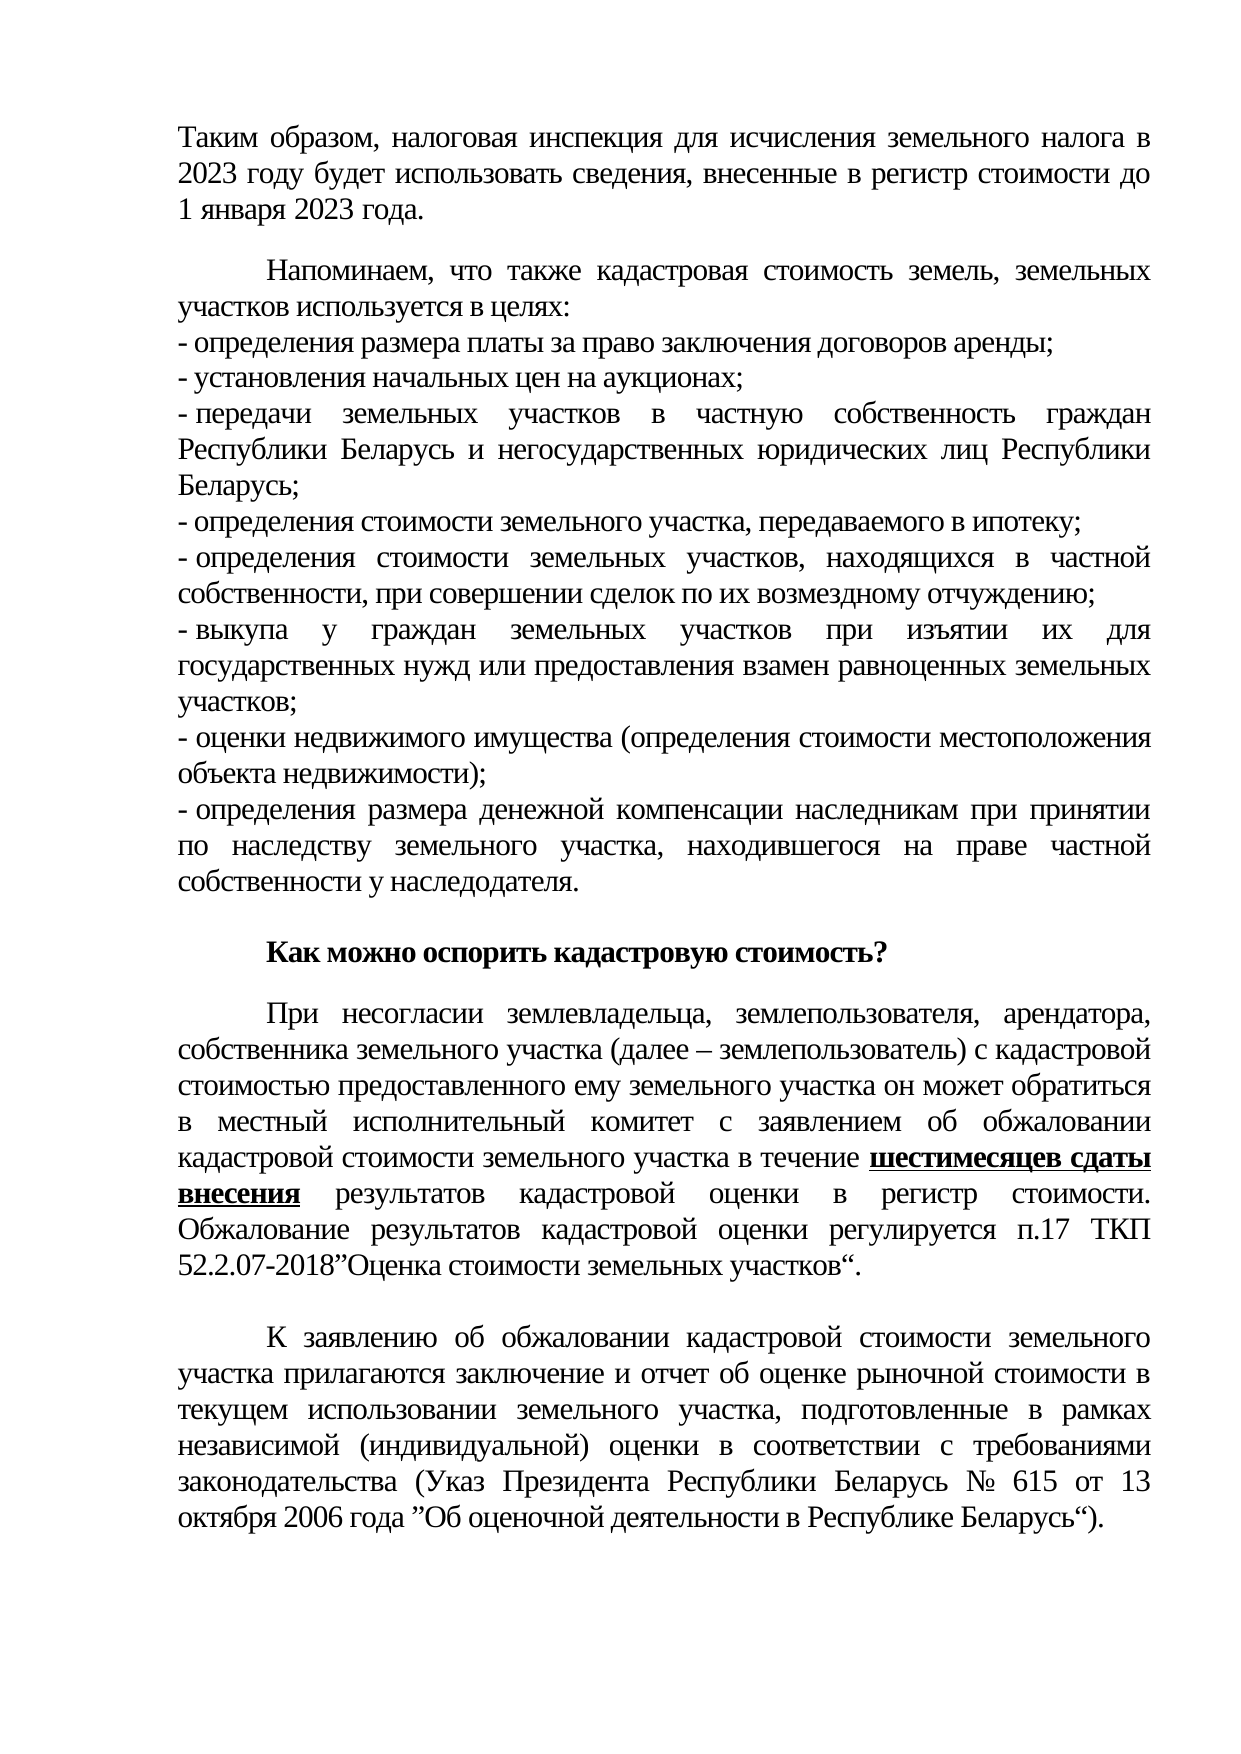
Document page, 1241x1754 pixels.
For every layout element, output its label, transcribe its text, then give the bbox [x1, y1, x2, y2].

text К заявлению об обжаловании кадастровой стоимости земельного участка прилагаются заключение и отчет об оценке рыночной стоимости в текущем использовании земельного участка, подготовленные в рамках независимой (индивидуальной) оценки в соответствии с требованиями законодательства (Указ Президента Республики Беларусь № 615 от 13 октября 2006 года ”Об оценочной деятельности в Республике Беларусь“). [177, 1318, 1152, 1534]
text Напоминаем, что также кадастровая стоимость земель, земельных участков используется в целях: [177, 251, 1152, 323]
text - установления начальных цен на аукционах; [177, 359, 1152, 395]
text - передачи земельных участков в частную собственность граждан Республики Беларусь и негосударственных юридических лиц Республики Беларусь; [177, 395, 1152, 502]
text При несогласии землевладельца, землепользователя, арендатора, собственника земельного участка (далее – землепользователь) с кадастровой стоимостью предоставленного ему земельного участка он может обратиться в местный исполнительный комитет с заявлением об обжаловании кадастровой стоимости земельного участка в течение шестимесяцев сдаты внесения результатов кадастровой оценки в регистр стоимости. Обжалование результатов кадастровой оценки регулируется п.17 ТКП 52.2.07-2018”Оценка стоимости земельных участков“. [177, 995, 1152, 1282]
text - определения размера платы за право заключения договоров аренды; [177, 323, 1152, 359]
text - выкупа у граждан земельных участков при изъятии их для государственных нужд или предоставления взамен равноценных земельных участков; [177, 610, 1152, 718]
text - оценки недвижимого имущества (определения стоимости местоположения объекта недвижимости); [177, 718, 1152, 790]
text Как можно оспорить кадастровую стоимость? [177, 934, 1152, 970]
text - определения стоимости земельного участка, передаваемого в ипотеку; [177, 502, 1152, 538]
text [177, 118, 1152, 226]
text - определения размера денежной компенсации наследникам при принятии по наследству земельного участка, находившегося на праве частной собственности у наследодателя. [177, 790, 1152, 898]
text - определения стоимости земельных участков, находящихся в частной собственности, при совершении сделок по их возмездному отчуждению; [177, 538, 1152, 610]
